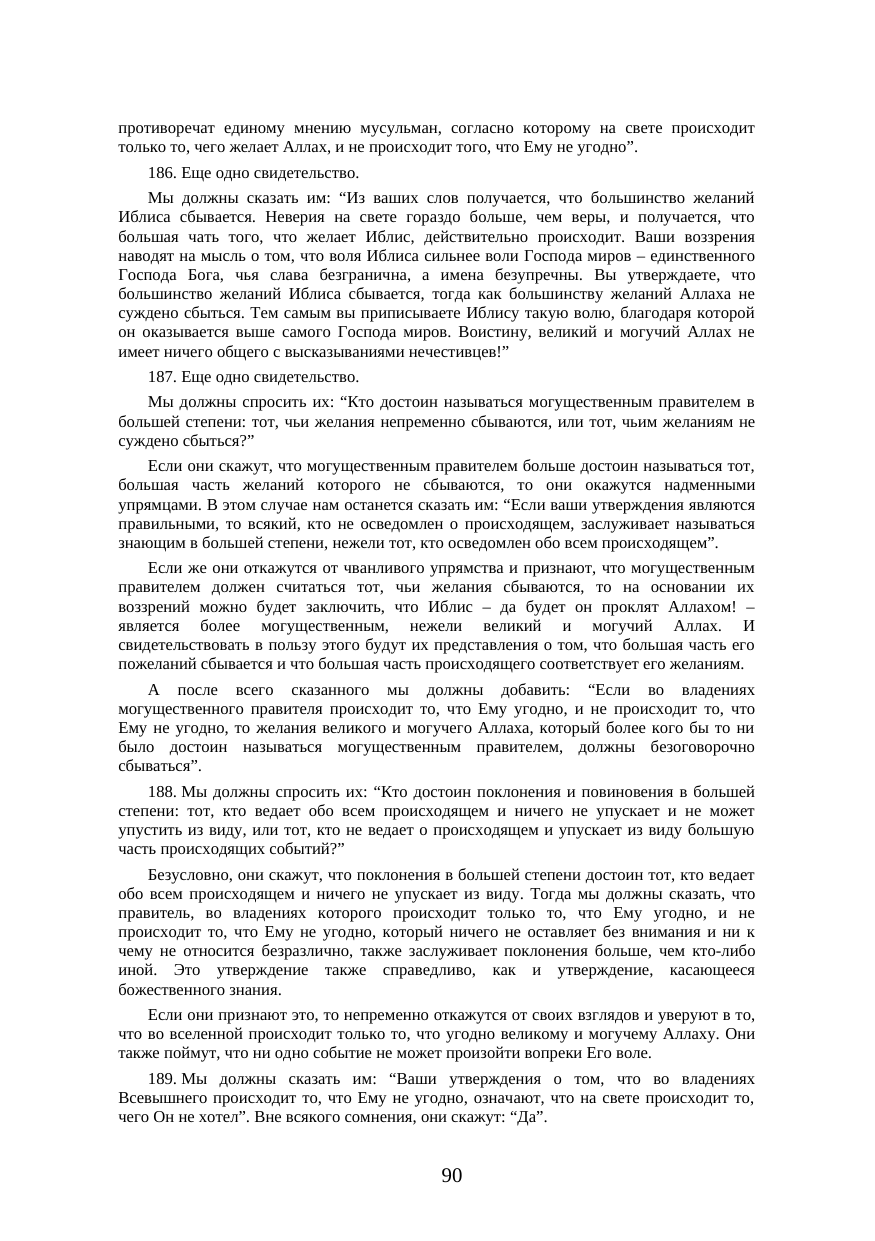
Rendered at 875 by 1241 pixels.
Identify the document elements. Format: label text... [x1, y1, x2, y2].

text 186. Еще одно свидетельство. [118, 163, 756, 182]
text 189. Мы должны сказать им: “Ваши утверждения о том, что во владениях Всевышнего происходит то, что Ему не угодно, означают, что на свете происходит то, чего Он не хотел”. Вне всякого сомнения, они скажут: “Да”. [118, 1068, 756, 1126]
text Мы должны спросить их: “Кто достоин называться могущественным правителем в большей степени: тот, чьи желания непременно сбываются, или тот, чьим желаниям не суждено сбыться?” [118, 392, 756, 450]
text А после всего сказанного мы должны добавить: “Если во владениях могущественного правителя происходит то, что Ему угодно, и не происходит то, что Ему не угодно, то желания великого и могучего Аллаха, который более кого бы то ни было достоин называться могущественным правителем, должны безоговорочно сбываться”. [118, 679, 756, 775]
text Если же они откажутся от чванливого упрямства и признают, что могущественным правителем должен считаться тот, чьи желания сбываются, то на основании их воззрений можно будет заключить, что Иблис – да будет он проклят Аллахом! – является более могущественным, нежели великий и могучий Аллах. И свидетельствовать в пользу этого будут их представления о том, что большая часть его пожеланий сбывается и что большая часть происходящего соответствует его желаниям. [118, 558, 756, 673]
text Безусловно, они скажут, что поклонения в большей степени достоин тот, кто ведает обо всем происходящем и ничего не упускает из виду. Тогда мы должны сказать, что правитель, во владениях которого происходит только то, что Ему угодно, и не происходит то, что Ему не угодно, который ничего не оставляет без внимания и ни к чему не относится безразлично, также заслуживает поклонения больше, чем кто-либо иной. Это утверждение также справедливо, как и утверждение, касающееся божественного знания. [118, 864, 756, 998]
text 188. Мы должны спросить их: “Кто достоин поклонения и повиновения в большей степени: тот, кто ведает обо всем происходящем и ничего не упускает и не может упустить из виду, или тот, кто не ведает о происходящем и упускает из виду большую часть происходящих событий?” [118, 781, 756, 858]
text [118, 118, 756, 156]
text Мы должны сказать им: “Из ваших слов получается, что большинство желаний Иблиса сбывается. Неверия на свете гораздо больше, чем веры, и получается, что большая чать того, что желает Иблис, действительно происходит. Ваши воззрения наводят на мысль о том, что воля Иблиса сильнее воли Господа миров – единственного Господа Бога, чья слава безгранична, а имена безупречны. Вы утверждаете, что большинство желаний Иблиса сбывается, тогда как большинству желаний Аллаха не суждено сбыться. Тем самым вы приписываете Иблису такую волю, благодаря которой он оказывается выше самого Господа миров. Воистину, великий и могучий Аллах не имеет ничего общего с высказываниями нечестивцев!” [118, 188, 756, 361]
text 187. Еще одно свидетельство. [118, 367, 756, 386]
text Если они скажут, что могущественным правителем больше достоин называться тот, большая часть желаний которого не сбываются, то они окажутся надменными упрямцами. В этом случае нам останется сказать им: “Если ваши утверждения являются правильными, то всякий, кто не осведомлен о происходящем, заслуживает называться знающим в большей степени, нежели тот, кто осведомлен обо всем происходящем”. [118, 456, 756, 552]
text Если они признают это, то непременно откажутся от своих взглядов и уверуют в то, что во вселенной происходит только то, что угодно великому и могучему Аллаху. Они также поймут, что ни одно событие не может произойти вопреки Его воле. [118, 1005, 756, 1062]
